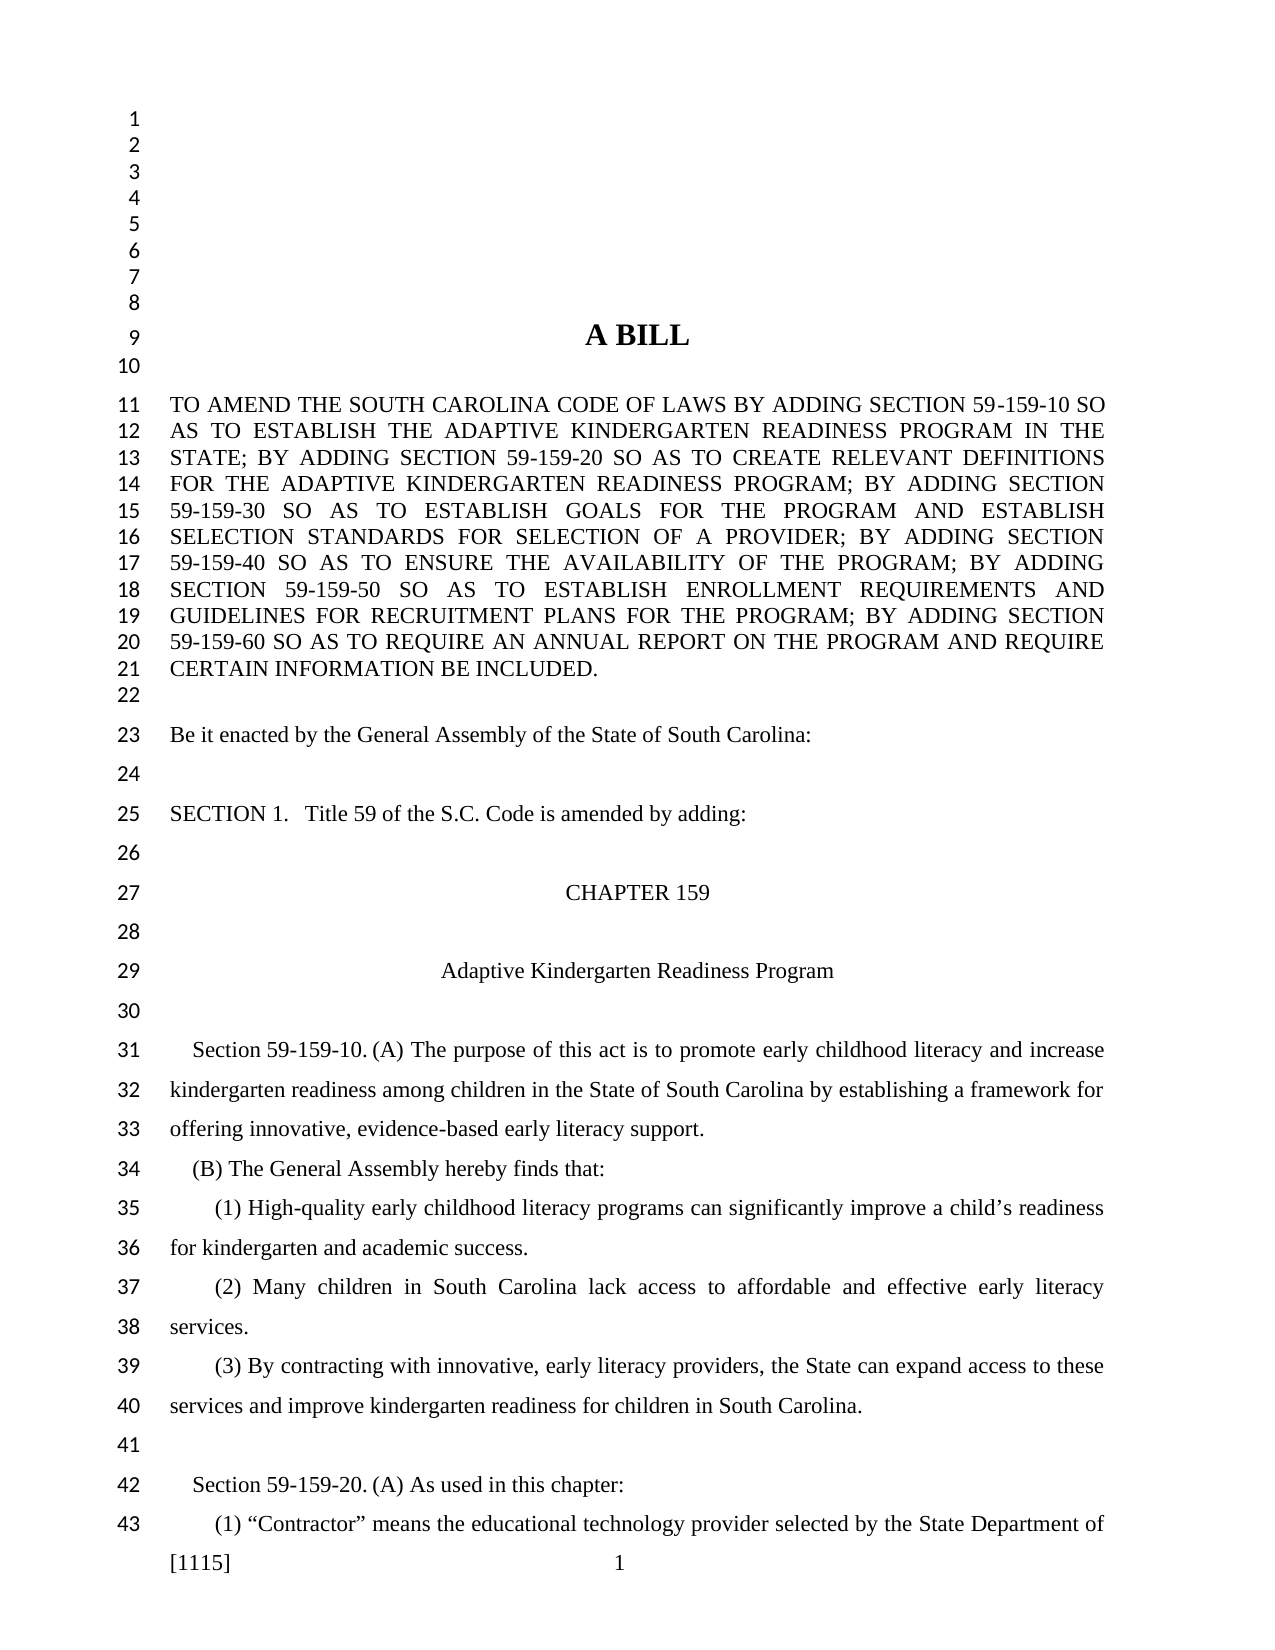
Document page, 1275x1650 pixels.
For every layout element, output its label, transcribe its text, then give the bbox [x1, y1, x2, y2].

text (B) The General Assembly hereby finds that: [169, 1155, 1106, 1181]
text Section 59‑159‑10. (A) The purpose of this act is to promote early childhood literacy and increase kindergarten readiness among children in the State of South Carolina by establishing a framework for offering innovative, evidence‑based early literacy support. [169, 1036, 1106, 1142]
text Section 59‑159‑20. (A) As used in this chapter: [169, 1471, 1106, 1497]
text (3) By contracting with innovative, early literacy providers, the State can expand access to these services and improve kindergarten readiness for children in South Carolina. [169, 1352, 1106, 1418]
text Adaptive Kindergarten Readiness Program [169, 957, 1106, 984]
text (2) Many children in South Carolina lack access to affordable and effective early literacy services. [169, 1273, 1106, 1339]
text (1) High‑quality early childhood literacy programs can significantly improve a child’s readiness for kindergarten and academic success. [169, 1194, 1106, 1260]
text CHAPTER 159 [169, 878, 1106, 905]
text Be it enacted by the General Assembly of the State of South Carolina: [169, 721, 1106, 747]
text A bill [169, 316, 1106, 352]
text SECTION 1. Title 59 of the S.C. Code is amended by adding: [169, 799, 1106, 826]
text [169, 1510, 1106, 1537]
